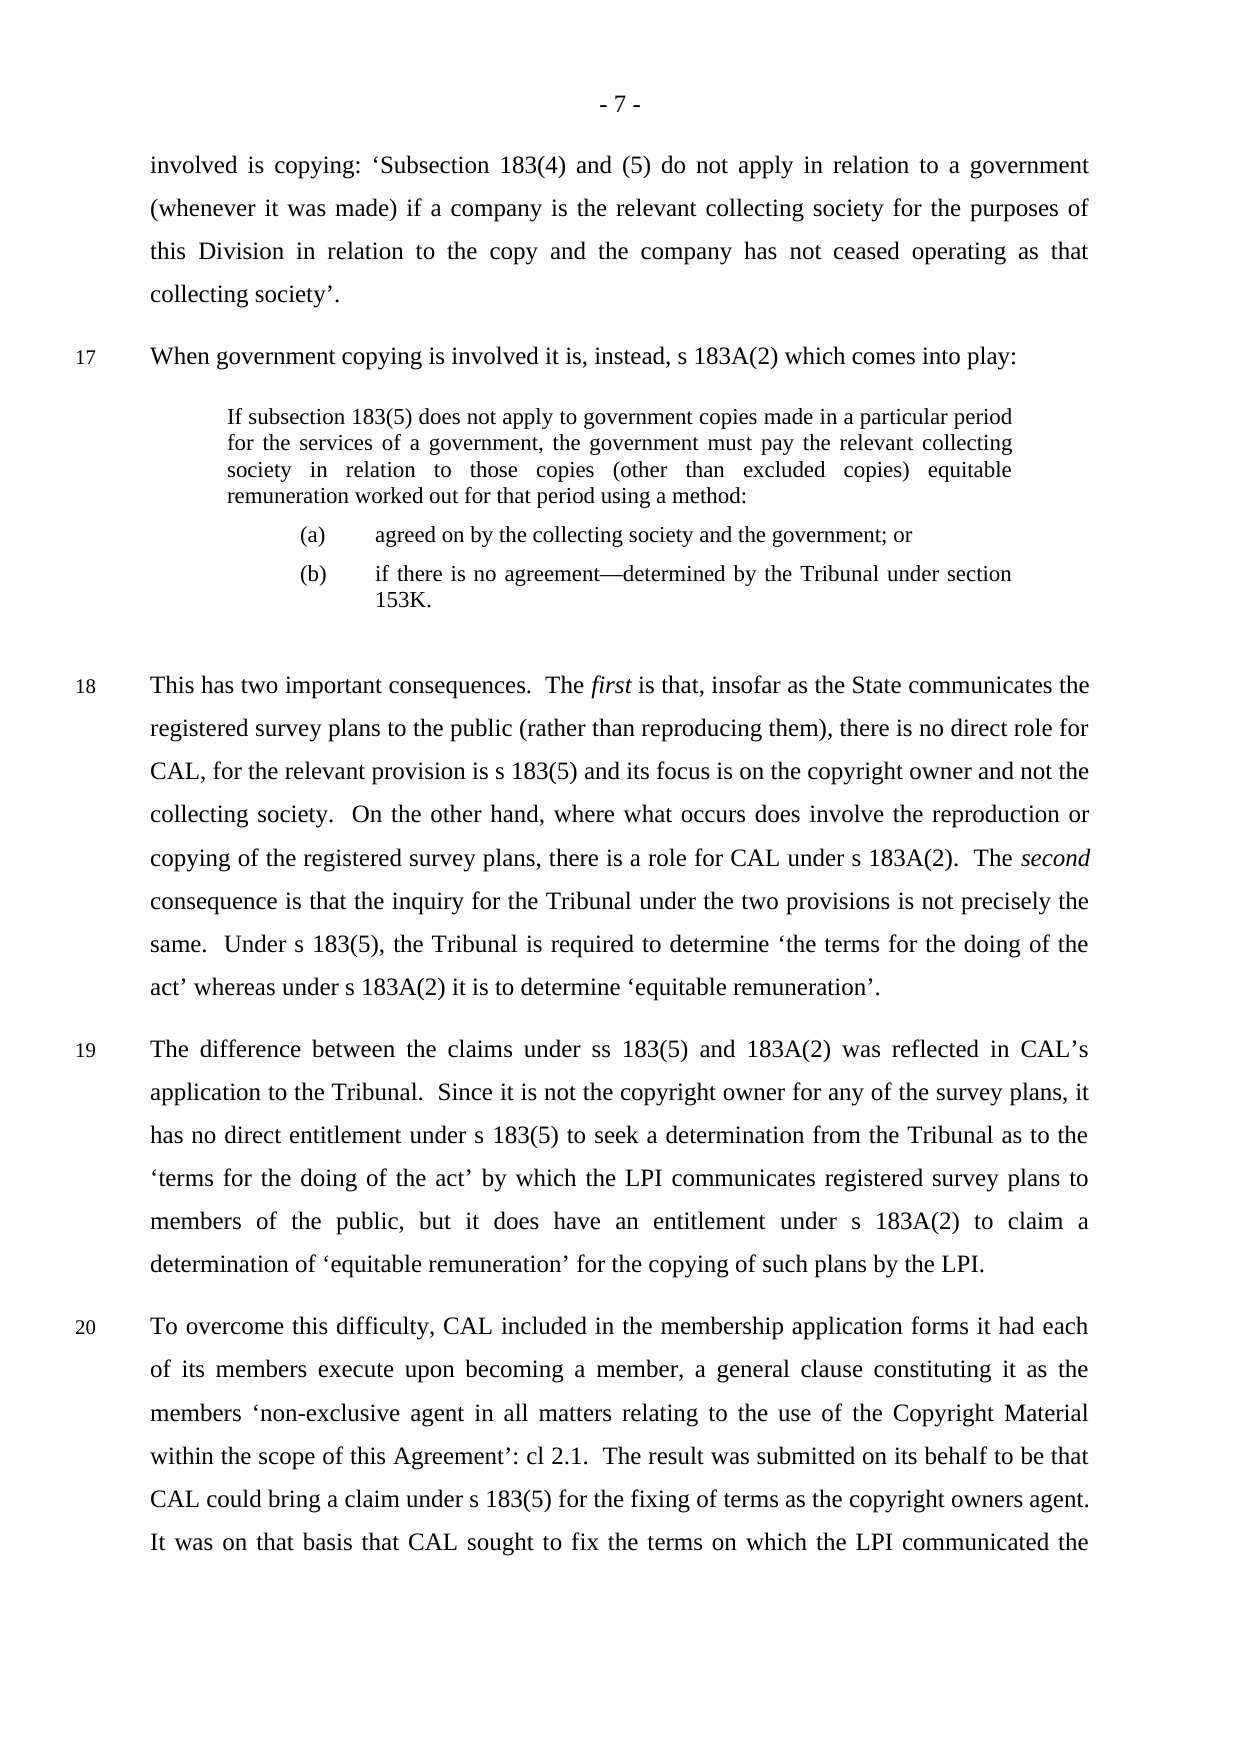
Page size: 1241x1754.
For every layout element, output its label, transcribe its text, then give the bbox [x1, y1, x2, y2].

list When government copying is involved it is, instead, s 183A(2) which comes into play: [75, 341, 1090, 370]
list The difference between the claims under ss 183(5) and 183A(2) was reflected in CAL’s application to the Tribunal. Since it is not the copyright owner for any of the survey plans, it has no direct entitlement under s 183(5) to seek a determination from the Tribunal as to the ‘terms for the doing of the act’ by which the LPI communicates registered survey plans to members of the public, but it does have an entitlement under s 183A(2) to claim a determination of ‘equitable remuneration’ for the copying of such plans by the LPI. [75, 1034, 1090, 1278]
list This has two important consequences. The first is that, insofar as the State communicates the registered survey plans to the public (rather than reproducing them), there is no direct role for CAL, for the relevant provision is s 183(5) and its focus is on the copyright owner and not the collecting society. On the other hand, where what occurs does involve the reproduction or copying of the registered survey plans, there is a role for CAL under s 183A(2). The second consequence is that the inquiry for the Tribunal under the two provisions is not precisely the same. Under s 183(5), the Tribunal is required to determine ‘the terms for the doing of the act’ whereas under s 183A(2) it is to determine ‘equitable remuneration’. [75, 670, 1090, 1001]
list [75, 1311, 1090, 1556]
text If subsection 183(5) does not apply to government copies made in a particular period for the services of a government, the government must pay the relevant collecting society in relation to those copies (other than excluded copies) equitable remuneration worked out for that period using a method: [227, 403, 1013, 508]
text (a) agreed on by the collecting society and the government; or [227, 521, 1013, 547]
text (b) if there is no agreement—determined by the Tribunal under section 153K. [300, 560, 1013, 613]
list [75, 150, 1090, 308]
